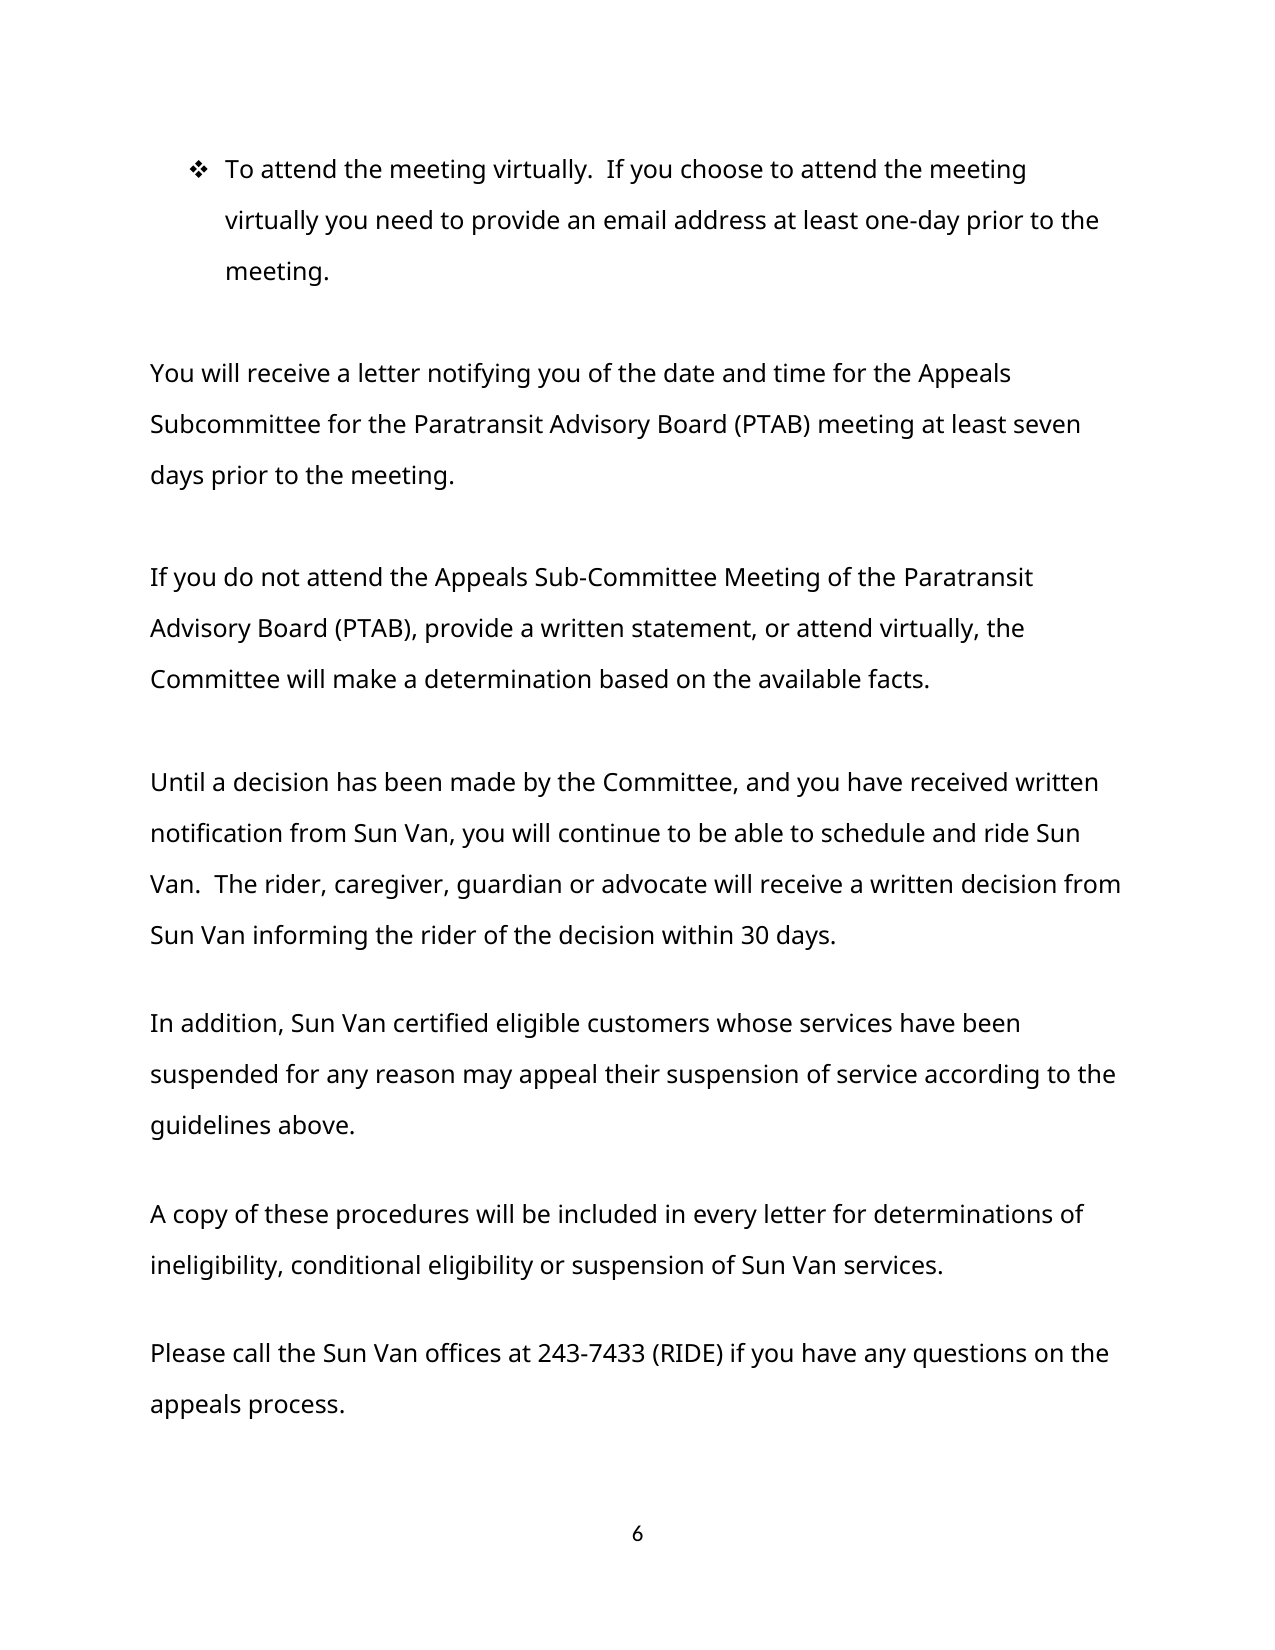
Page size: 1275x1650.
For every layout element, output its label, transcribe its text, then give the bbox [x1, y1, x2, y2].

list To attend the meeting virtually. If you choose to attend the meeting virtually you need to provide an email address at least one-day prior to the meeting. [187, 152, 1125, 288]
text Until a decision has been made by the Committee, and you have received written notification from Sun Van, you will continue to be able to schedule and ride Sun Van. The rider, caregiver, guardian or advocate will receive a written decision from Sun Van informing the rider of the decision within 30 days. [150, 764, 1125, 951]
text You will receive a letter notifying you of the date and time for the Appeals Subcommittee for the Paratransit Advisory Board (PTAB) meeting at least seven days prior to the meeting. [150, 356, 1125, 492]
text Please call the Sun Van offices at 243-7433 (RIDE) if you have any questions on the appeals process. [150, 1336, 1125, 1421]
text If you do not attend the Appeals Sub-Committee Meeting of the Paratransit Advisory Board (PTAB), provide a written statement, or attend virtually, the Committee will make a determination based on the available facts. [150, 560, 1125, 696]
text In addition, Sun Van certified eligible customers whose services have been suspended for any reason may appeal their suspension of service according to the guidelines above. [150, 1006, 1125, 1142]
text A copy of these procedures will be included in every letter for determinations of ineligibility, conditional eligibility or suspension of Sun Van services. [150, 1196, 1125, 1282]
